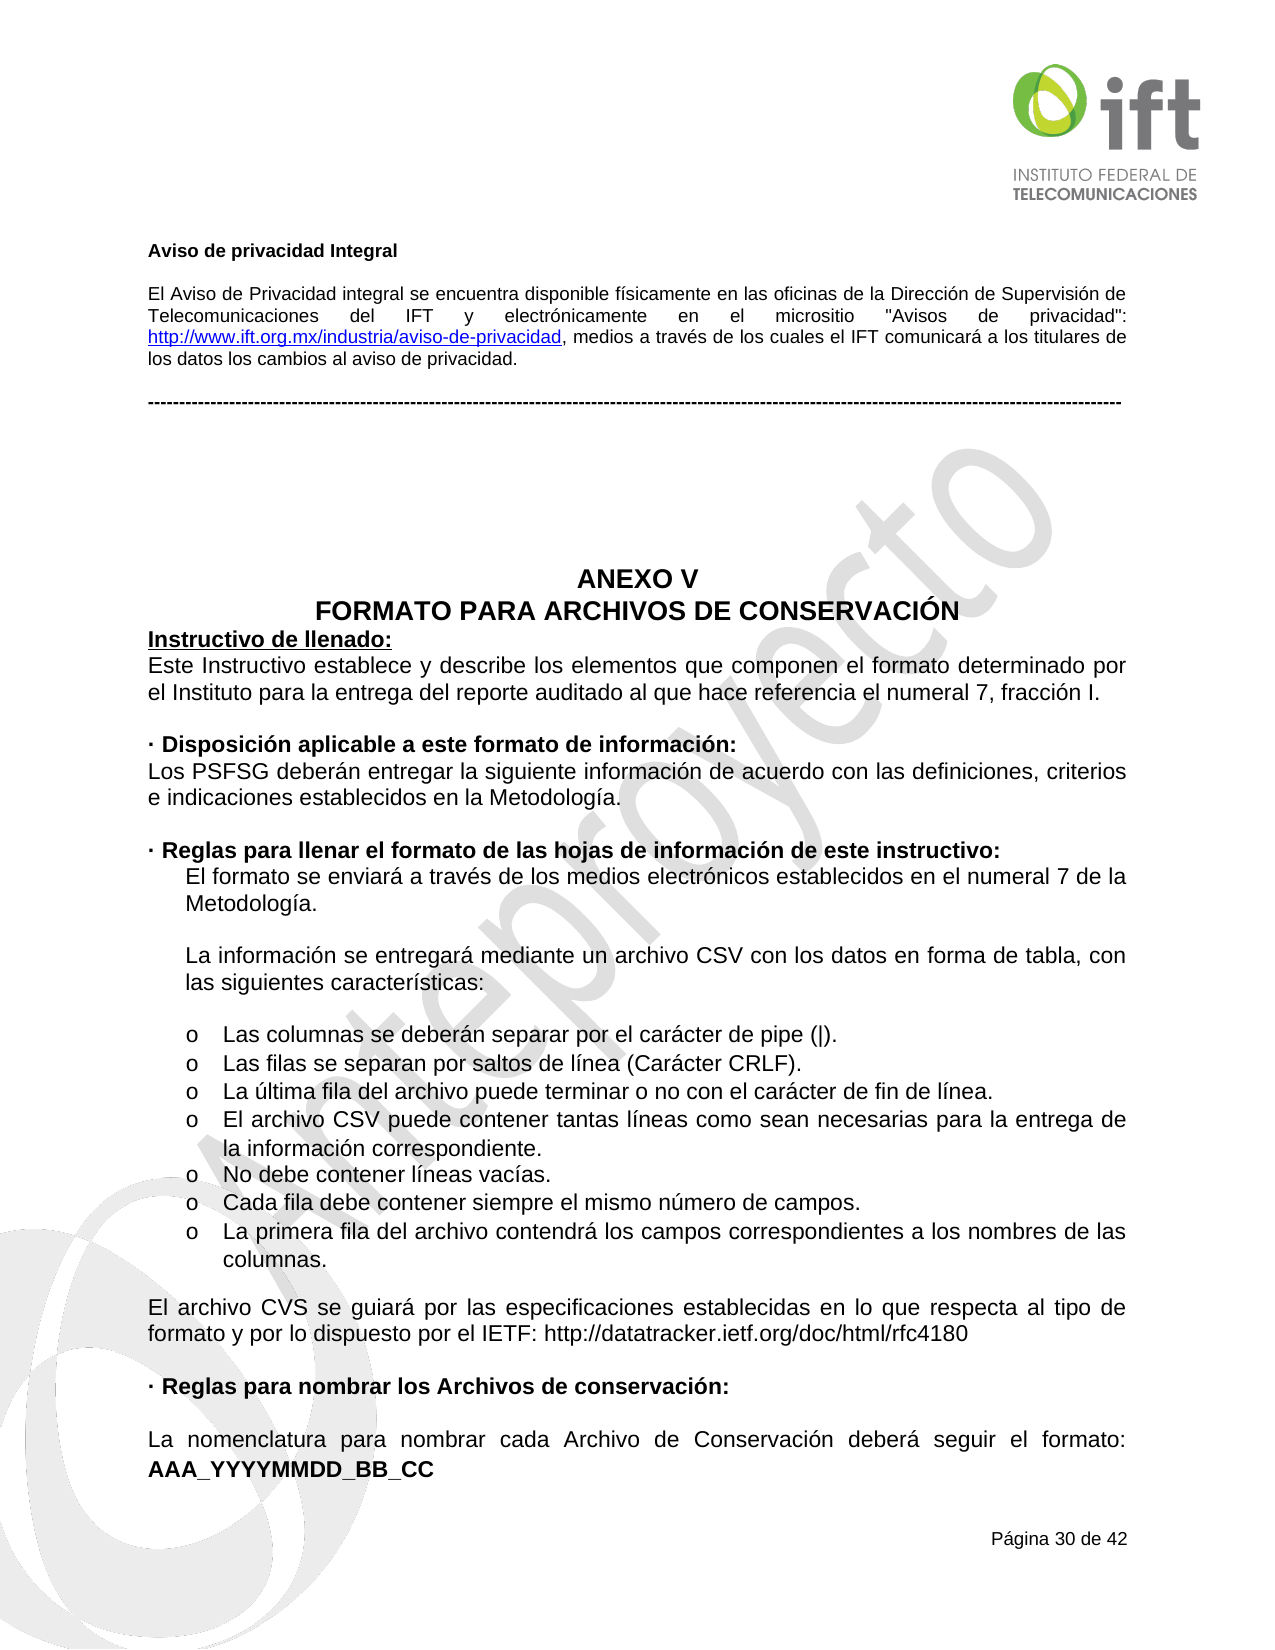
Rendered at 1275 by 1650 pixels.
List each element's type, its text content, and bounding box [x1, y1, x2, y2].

text ------------------------------------------------------------------------------------------------------------------------------------------------------------ [148, 391, 1127, 413]
text La información se entregará mediante un archivo CSV con los datos en forma de tabla, con las siguientes características: [185, 942, 1127, 995]
list El archivo CSV puede contener tantas líneas como sean necesarias para la entrega de la información correspondiente. [185, 1106, 1127, 1161]
text El formato se enviará a través de los medios electrónicos establecidos en el numeral 7 de la Metodología. [185, 863, 1127, 916]
list ANEXO V [148, 563, 1127, 595]
list Las filas se separan por saltos de línea (Carácter CRLF). [185, 1050, 1127, 1078]
text El archivo CVS se guiará por las especificaciones establecidas en lo que respecta al tipo de formato y por lo dispuesto por el IETF: http://datatracker.ietf.org/doc/html/rfc4180 [148, 1294, 1127, 1347]
text · Reglas para nombrar los Archivos de conservación: [148, 1373, 1127, 1399]
text El Aviso de Privacidad integral se encuentra disponible físicamente en las oficinas de la Dirección de Supervisión de Telecomunicaciones del IFT y electrónicamente en el micrositio "Avisos de privacidad": http://www.ift.org.mx/industria/aviso-de-privacidad, medios a través de los cuales el IFT comunicará a los titulares de los datos los cambios al aviso de privacidad. [148, 283, 1127, 369]
list FORMATO PARA ARCHIVOS DE CONSERVACIÓN [148, 595, 1127, 626]
text Los PSFSG deberán entregar la siguiente información de acuerdo con las definiciones, criterios e indicaciones establecidos en la Metodología. [148, 758, 1127, 811]
list No debe contener líneas vacías. [185, 1161, 1127, 1189]
list La última fila del archivo puede terminar o no con el carácter de fin de línea. [185, 1078, 1127, 1106]
list Cada fila debe contener siempre el mismo número de campos. [185, 1189, 1127, 1218]
text Este Instructivo establece y describe los elementos que componen el formato determinado por el Instituto para la entrega del reporte auditado al que hace referencia el numeral 7, fracción I. [148, 652, 1127, 705]
list La primera fila del archivo contendrá los campos correspondientes a los nombres de las columnas. [185, 1218, 1127, 1272]
picture [0, 0, 1275, 1649]
text · Disposición aplicable a este formato de información: [148, 731, 1127, 758]
text Aviso de privacidad Integral [148, 240, 1127, 262]
list Las columnas se deberán separar por el carácter de pipe (|). [185, 1021, 1127, 1050]
text · Reglas para llenar el formato de las hojas de información de este instructivo: [148, 837, 1127, 863]
text Instructivo de llenado: [148, 626, 1127, 652]
text La nomenclatura para nombrar cada Archivo de Conservación deberá seguir el formato: AAA_YYYYMMDD_BB_CC [148, 1426, 1127, 1482]
